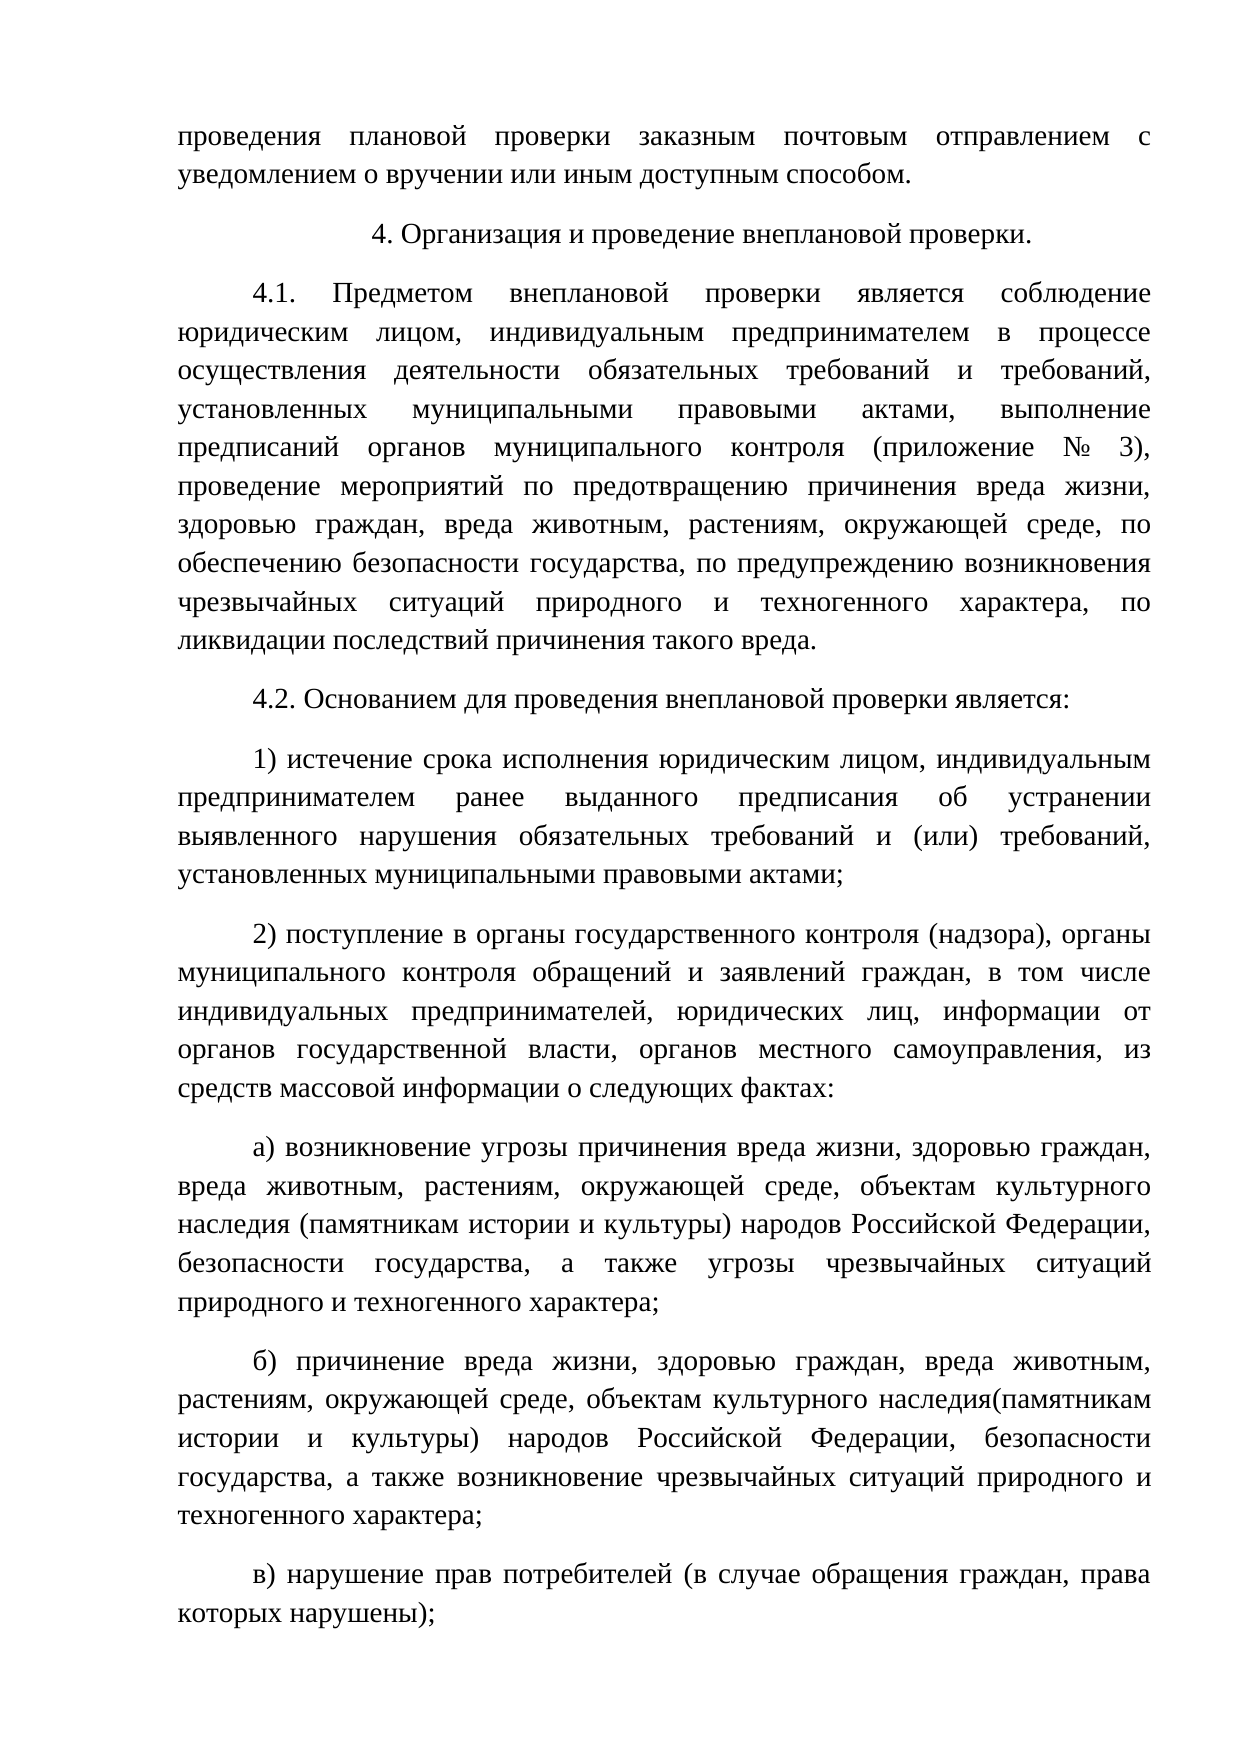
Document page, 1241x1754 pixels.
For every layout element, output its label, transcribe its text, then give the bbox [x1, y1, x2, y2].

text 1) истечение срока исполнения юридическим лицом, индивидуальным предпринимателем ранее выданного предписания об устранении выявленного нарушения обязательных требований и (или) требований, установленных муниципальными правовыми актами; [177, 741, 1152, 890]
text 4.2. Основанием для проведения внеплановой проверки является: [177, 682, 1152, 715]
text 2) поступление в органы государственного контроля (надзора), органы муниципального контроля обращений и заявлений граждан, в том числе индивидуальных предпринимателей, юридических лиц, информации от органов государственной власти, органов местного самоуправления, из средств массовой информации о следующих фактах: [177, 916, 1152, 1104]
text б) причинение вреда жизни, здоровью граждан, вреда животным, растениям, окружающей среде, объектам культурного наследия(памятникам истории и культуры) народов Российской Федерации, безопасности государства, а также возникновение чрезвычайных ситуаций природного и техногенного характера; [177, 1343, 1152, 1531]
text 4.1. Предметом внеплановой проверки является соблюдение юридическим лицом, индивидуальным предпринимателем в процессе осуществления деятельности обязательных требований и требований, установленных муниципальными правовыми актами, выполнение предписаний органов муниципального контроля (приложение № 3), проведение мероприятий по предотвращению причинения вреда жизни, здоровью граждан, вреда животным, растениям, окружающей среде, по обеспечению безопасности государства, по предупреждению возникновения чрезвычайных ситуаций природного и техногенного характера, по ликвидации последствий причинения такого вреда. [177, 275, 1152, 656]
text в) нарушение прав потребителей (в случае обращения граждан, права которых нарушены); [177, 1557, 1152, 1629]
text а) возникновение угрозы причинения вреда жизни, здоровью граждан, вреда животным, растениям, окружающей среде, объектам культурного наследия (памятникам истории и культуры) народов Российской Федерации, безопасности государства, а также угрозы чрезвычайных ситуаций природного и техногенного характера; [177, 1129, 1152, 1317]
text 4. Организация и проведение внеплановой проверки. [177, 216, 1152, 249]
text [177, 118, 1152, 190]
